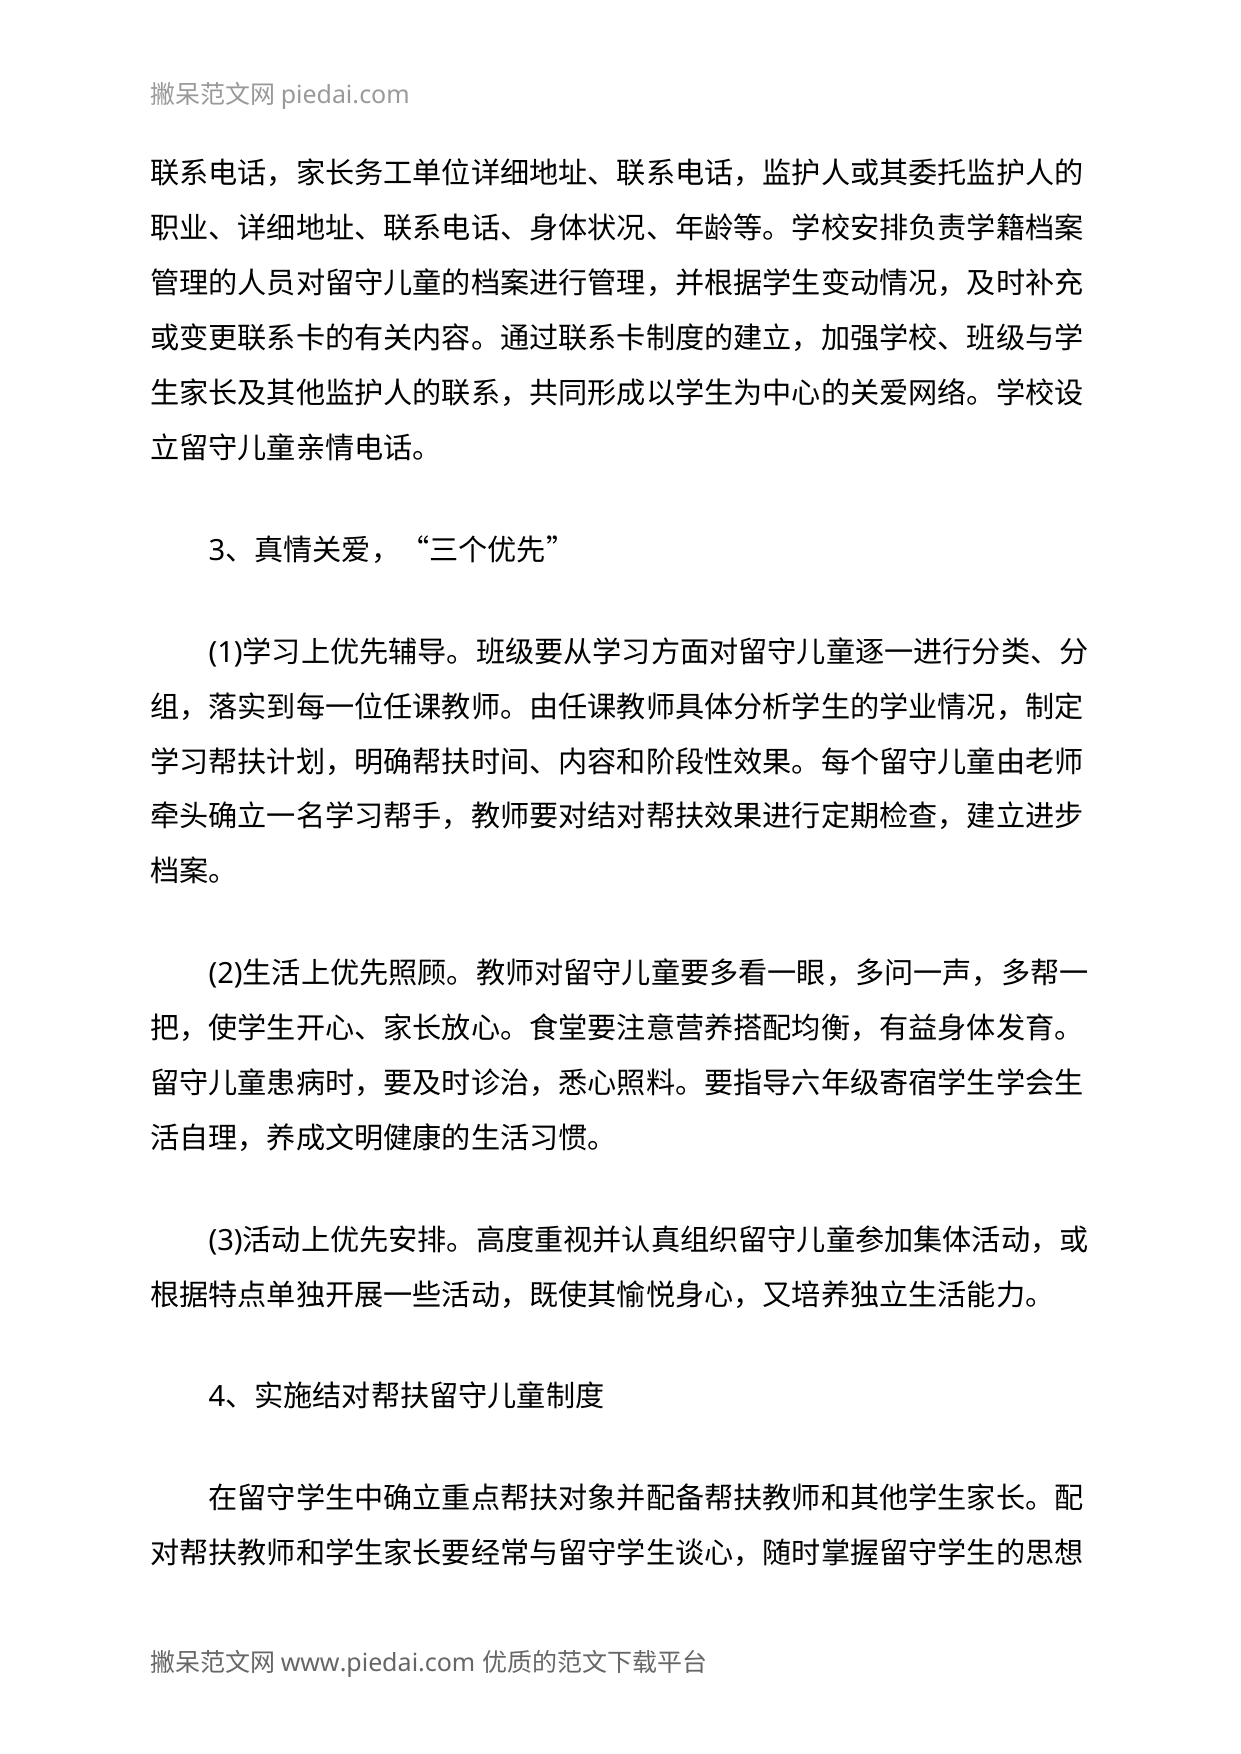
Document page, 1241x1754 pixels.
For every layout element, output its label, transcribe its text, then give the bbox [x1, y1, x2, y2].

text (3)活动上优先安排。高度重视并认真组织留守儿童参加集体活动，或根据特点单独开展一些活动，既使其愉悦身心，又培养独立生活能力。 [150, 1216, 1090, 1313]
text (1)学习上优先辅导。班级要从学习方面对留守儿童逐一进行分类、分组，落实到每一位任课教师。由任课教师具体分析学生的学业情况，制定学习帮扶计划，明确帮扶时间、内容和阶段性效果。每个留守儿童由老师牵头确立一名学习帮手，教师要对结对帮扶效果进行定期检查，建立进步档案。 [150, 628, 1090, 890]
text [150, 150, 1090, 467]
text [150, 1475, 1090, 1572]
text 4、实施结对帮扶留守儿童制度 [150, 1373, 1090, 1415]
text 3、真情关爱，“三个优先” [150, 526, 1090, 569]
text (2)生活上优先照顾。教师对留守儿童要多看一眼，多问一声，多帮一把，使学生开心、家长放心。食堂要注意营养搭配均衡，有益身体发育。留守儿童患病时，要及时诊治，悉心照料。要指导六年级寄宿学生学会生活自理，养成文明健康的生活习惯。 [150, 950, 1090, 1157]
